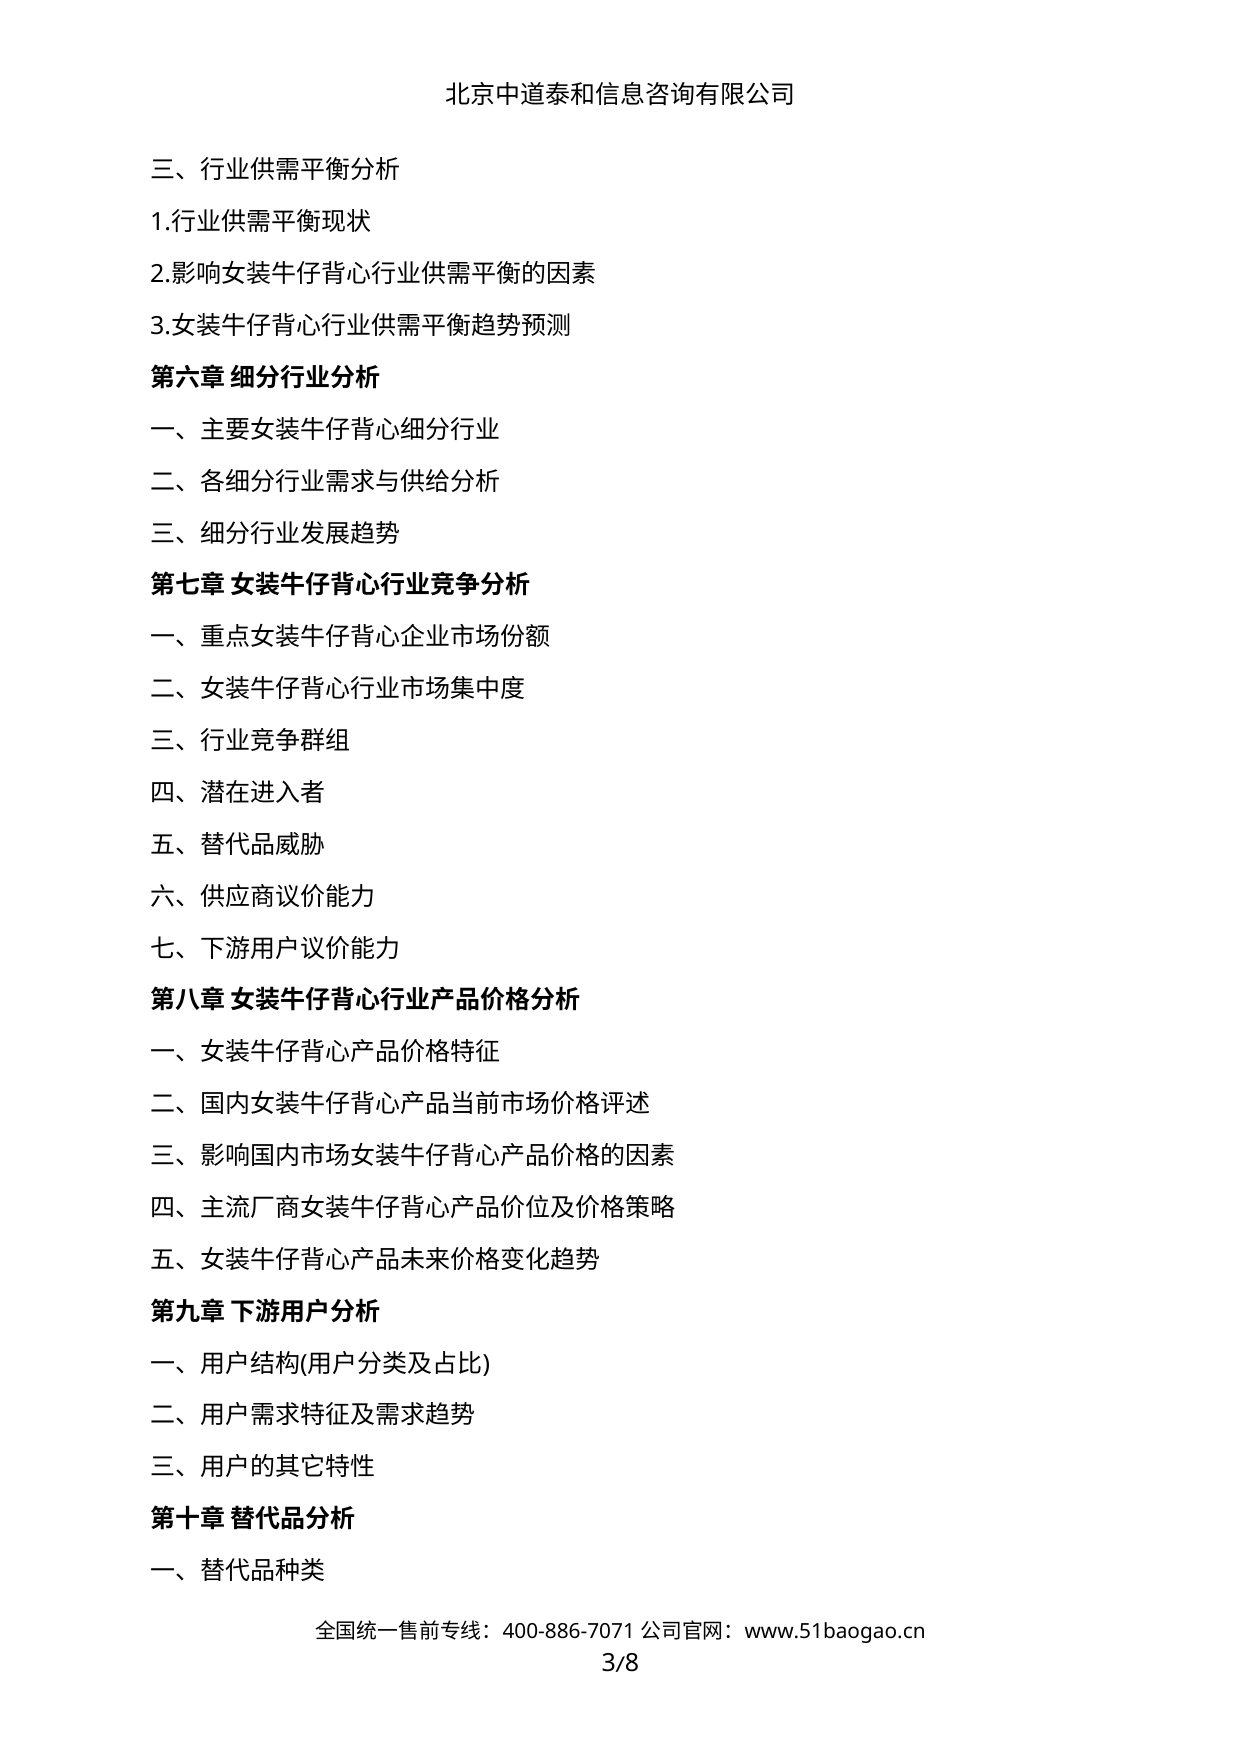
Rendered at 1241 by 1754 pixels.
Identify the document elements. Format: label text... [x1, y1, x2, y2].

text 第十章 替代品分析 [150, 1499, 1090, 1535]
text 三、细分行业发展趋势 [150, 513, 1090, 549]
text 五、替代品威胁 [150, 824, 1090, 861]
text 四、潜在进入者 [150, 772, 1090, 809]
text 二、用户需求特征及需求趋势 [150, 1395, 1090, 1431]
text 一、重点女装牛仔背心企业市场份额 [150, 617, 1090, 653]
text 第六章 细分行业分析 [150, 357, 1090, 394]
text 二、女装牛仔背心行业市场集中度 [150, 669, 1090, 705]
text 一、主要女装牛仔背心细分行业 [150, 409, 1090, 446]
text 一、替代品种类 [150, 1551, 1090, 1587]
text 3.女装牛仔背心行业供需平衡趋势预测 [150, 306, 1090, 342]
text 一、女装牛仔背心产品价格特征 [150, 1032, 1090, 1068]
text 三、用户的其它特性 [150, 1447, 1090, 1483]
text 第八章 女装牛仔背心行业产品价格分析 [150, 980, 1090, 1016]
text 三、影响国内市场女装牛仔背心产品价格的因素 [150, 1136, 1090, 1172]
text 一、用户结构(用户分类及占比) [150, 1343, 1090, 1379]
text 二、国内女装牛仔背心产品当前市场价格评述 [150, 1084, 1090, 1120]
text 二、各细分行业需求与供给分析 [150, 461, 1090, 497]
text 七、下游用户议价能力 [150, 928, 1090, 964]
text 2.影响女装牛仔背心行业供需平衡的因素 [150, 254, 1090, 290]
text 三、行业竞争群组 [150, 721, 1090, 757]
text 第九章 下游用户分析 [150, 1291, 1090, 1327]
text 第七章 女装牛仔背心行业竞争分析 [150, 565, 1090, 601]
text 1.行业供需平衡现状 [150, 202, 1090, 238]
text 四、主流厂商女装牛仔背心产品价位及价格策略 [150, 1187, 1090, 1224]
text 五、女装牛仔背心产品未来价格变化趋势 [150, 1239, 1090, 1276]
text 六、供应商议价能力 [150, 876, 1090, 912]
text 三、行业供需平衡分析 [150, 150, 1090, 186]
